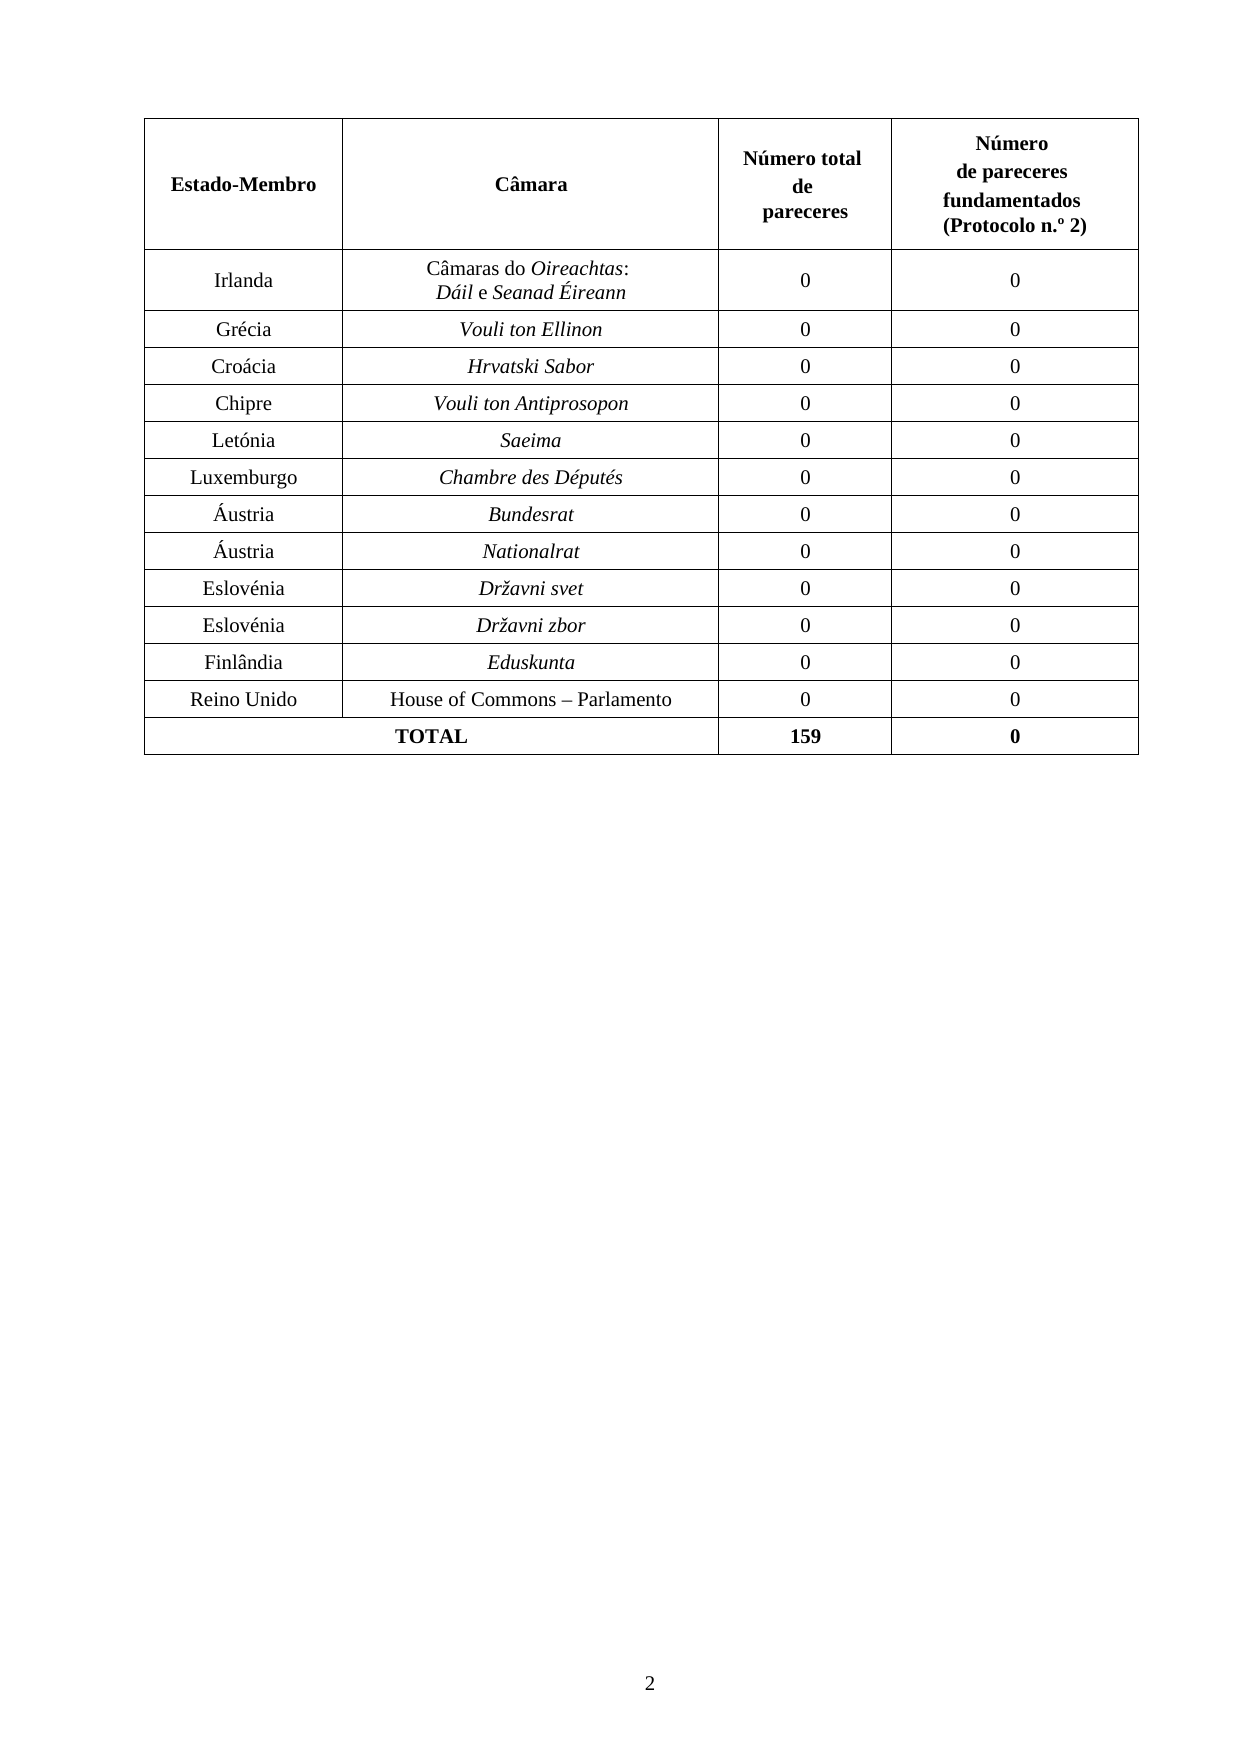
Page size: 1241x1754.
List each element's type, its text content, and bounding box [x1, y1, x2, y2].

table_cell Finlândia [145, 644, 342, 680]
table_cell Vouli ton Ellinon [343, 311, 718, 347]
table_header Número total de pareceres [719, 119, 891, 249]
table_cell Državni zbor [343, 607, 718, 643]
table_cell 0 [719, 311, 891, 347]
table_cell Croácia [145, 348, 342, 384]
table_cell 0 [719, 570, 891, 606]
table_cell Eslovénia [145, 607, 342, 643]
table_header Câmara [343, 119, 718, 249]
table_cell 0 [719, 533, 891, 569]
table_cell Hrvatski Sabor [343, 348, 718, 384]
table_cell Áustria [145, 533, 342, 569]
table_cell 0 [719, 681, 891, 717]
table_cell Câmaras do Oireachtas: Dáil e Seanad Éireann [343, 250, 718, 310]
table_cell 0 [719, 459, 891, 495]
table_cell 0 [892, 607, 1138, 643]
table_cell 0 [892, 385, 1138, 421]
table_cell 0 [719, 250, 891, 310]
table_cell 0 [892, 570, 1138, 606]
table_cell Luxemburgo [145, 459, 342, 495]
table_cell Chambre des Députés [343, 459, 718, 495]
table_cell 0 [719, 422, 891, 458]
table_cell 0 [892, 718, 1138, 754]
table_cell Saeima [343, 422, 718, 458]
table_cell 0 [892, 644, 1138, 680]
table_cell Chipre [145, 385, 342, 421]
table_cell TOTAL [145, 718, 718, 754]
table_cell 0 [892, 459, 1138, 495]
table_cell 0 [719, 607, 891, 643]
table_cell Grécia [145, 311, 342, 347]
table_cell Irlanda [145, 250, 342, 310]
table_cell 0 [892, 533, 1138, 569]
table_cell 0 [719, 385, 891, 421]
table_cell Áustria [145, 496, 342, 532]
table_cell 0 [892, 348, 1138, 384]
table_cell 0 [719, 644, 891, 680]
table_cell House of Commons – Parlamento [343, 681, 718, 717]
table_cell 0 [892, 496, 1138, 532]
table_cell 0 [892, 250, 1138, 310]
table_cell 0 [719, 348, 891, 384]
table_cell Letónia [145, 422, 342, 458]
table_cell 159 [719, 718, 891, 754]
table_cell 0 [719, 496, 891, 532]
table_cell 0 [892, 681, 1138, 717]
table_cell 0 [892, 422, 1138, 458]
table_header Número de pareceres fundamentados (Protocolo n.º 2) [892, 119, 1138, 249]
table_cell Državni svet [343, 570, 718, 606]
table_cell Vouli ton Antiprosopon [343, 385, 718, 421]
table_cell Nationalrat [343, 533, 718, 569]
table_cell Eduskunta [343, 644, 718, 680]
table_cell 0 [892, 311, 1138, 347]
table_cell Reino Unido [145, 681, 342, 717]
table_cell Eslovénia [145, 570, 342, 606]
table_cell Bundesrat [343, 496, 718, 532]
table_header Estado-Membro [145, 119, 342, 249]
